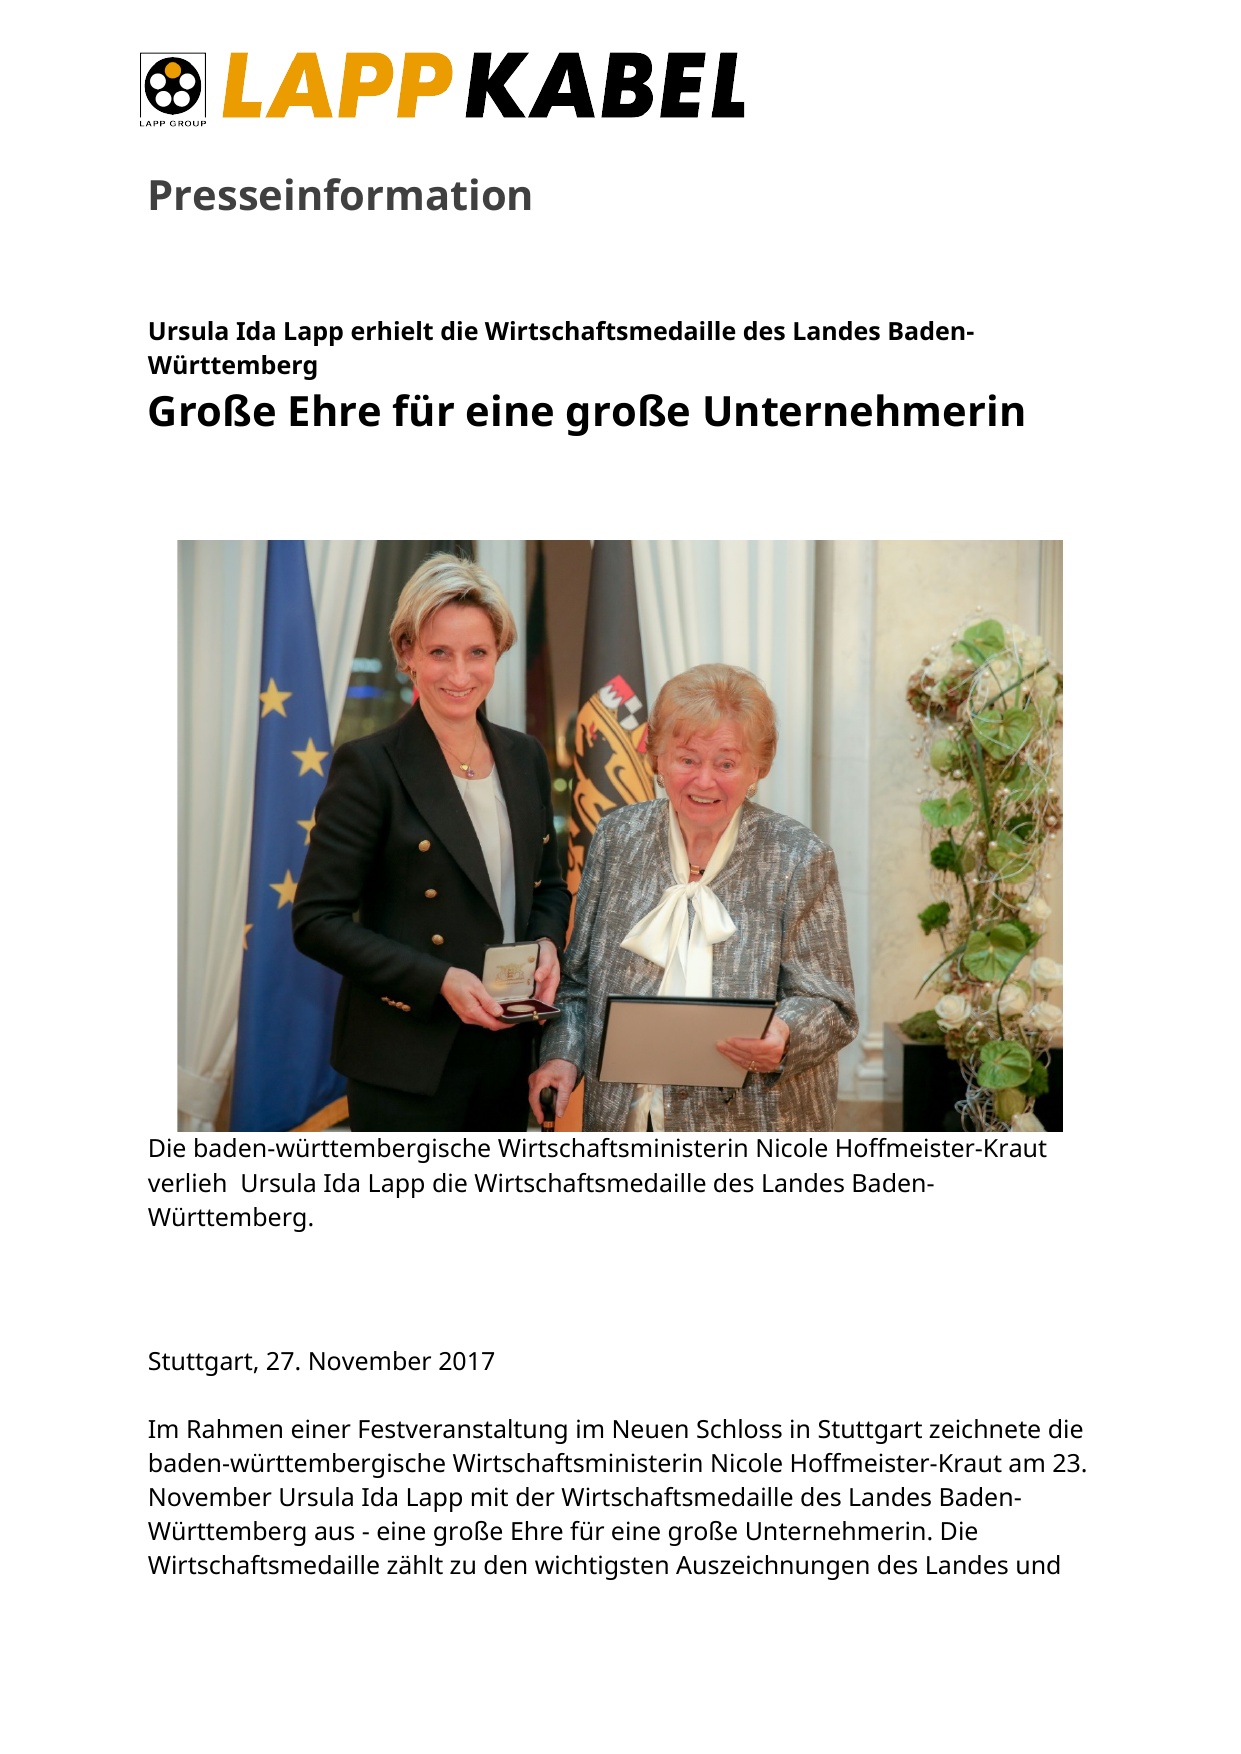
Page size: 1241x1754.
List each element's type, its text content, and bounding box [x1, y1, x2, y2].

text Stuttgart, 27. November 2017 [148, 1343, 1093, 1377]
text Ursula Ida Lapp erhielt die Wirtschaftsmedaille des Landes Baden-Württemberg [148, 314, 1093, 382]
picture [140, 42, 744, 131]
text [148, 1412, 1093, 1582]
picture [177, 540, 1063, 1132]
text Große Ehre für eine große Unternehmerin [148, 382, 1093, 438]
text Die baden-württembergische Wirtschaftsministerin Nicole Hoffmeister-Kraut verlieh Ursula Ida Lapp die Wirtschaftsmedaille des Landes Baden-Württemberg. [148, 1131, 1093, 1233]
